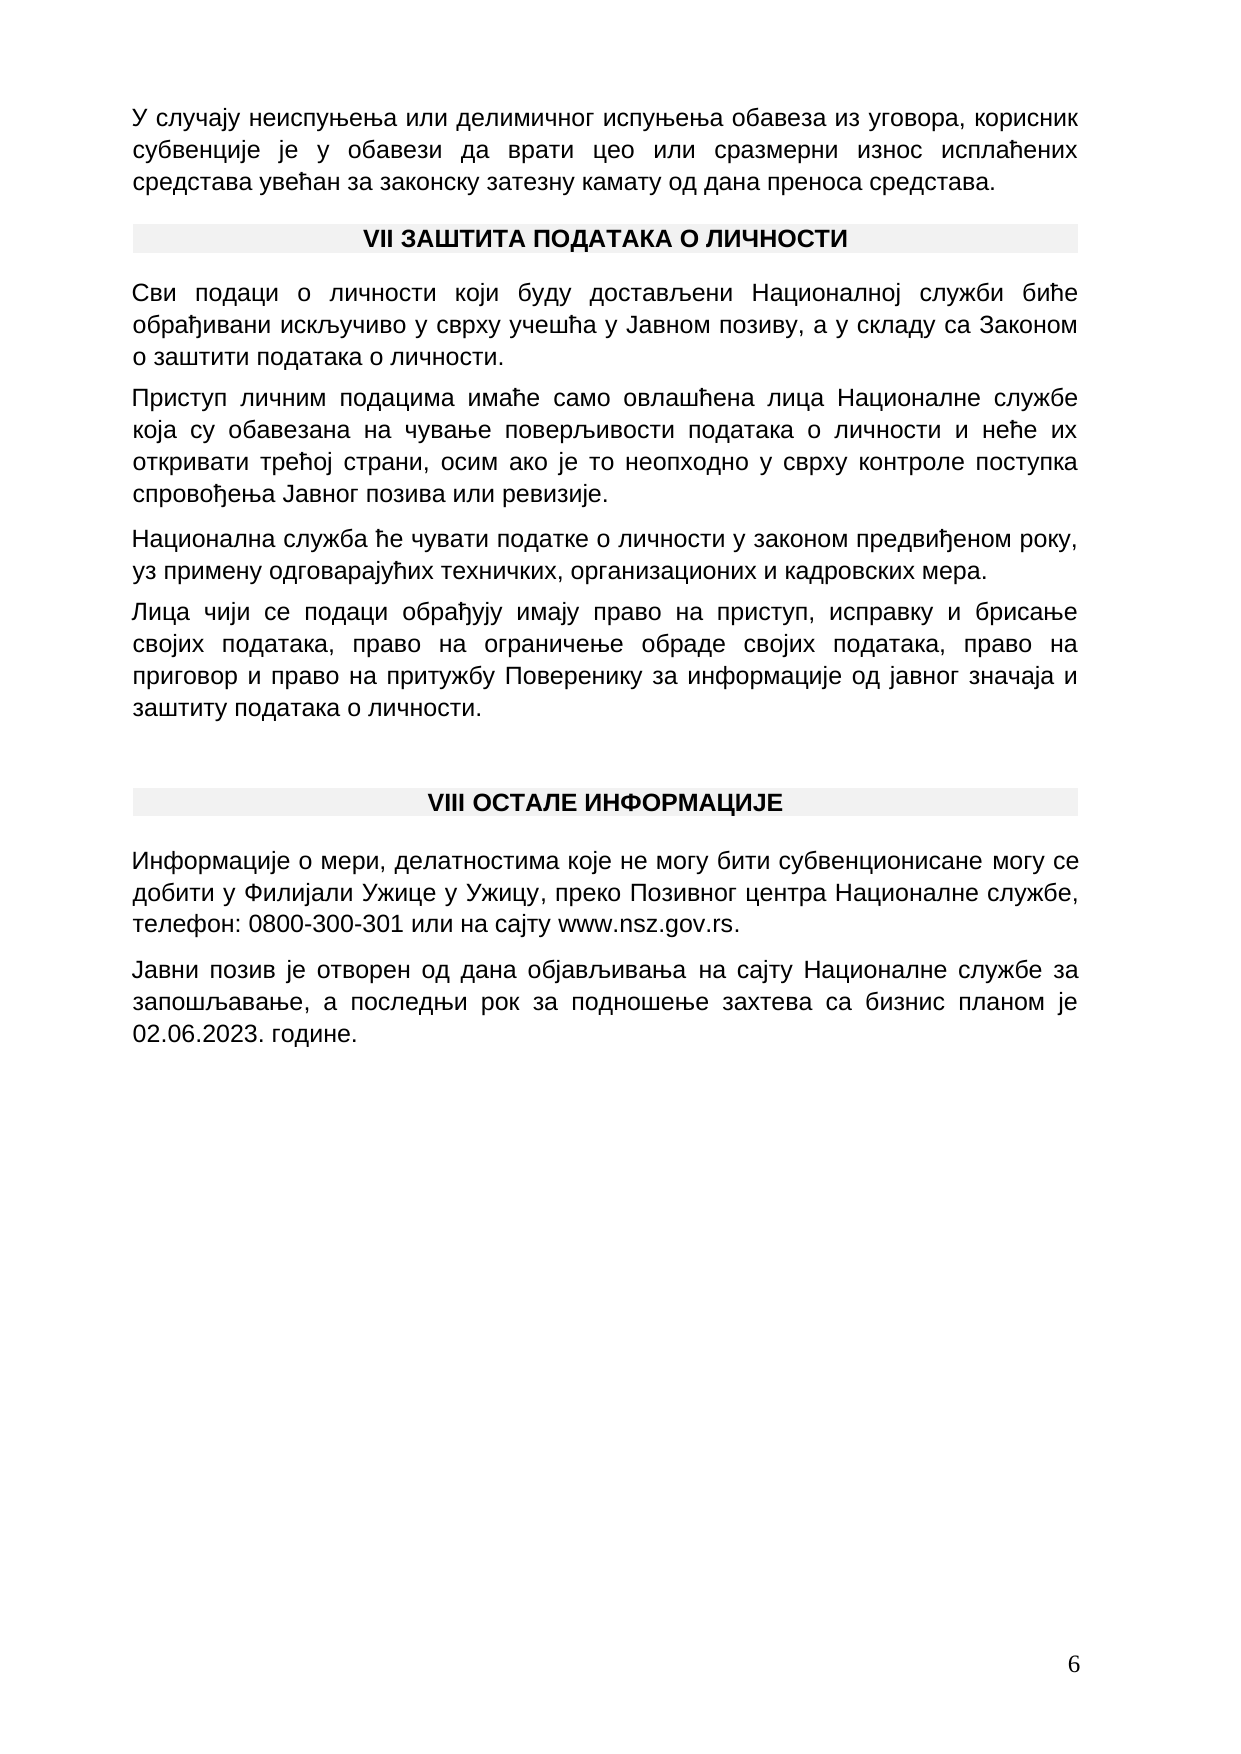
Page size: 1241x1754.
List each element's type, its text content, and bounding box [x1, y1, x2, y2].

text Јавни позив је отворен од дана објављивања на сајту Националне службе за запошљавање, а последњи рок за подношење захтева са бизнис планом је 02.06.2023. године. [131, 955, 1079, 1048]
text Лица чији се подаци обрађују имају право на приступ, исправку и брисање својих података, право на ограничење обраде својих података, право на приговор и право на притужбу Поверенику за информације од јавног значаја и заштиту података о личности. [131, 597, 1079, 722]
subtitle ЗАШТИТА ПОДАТАКА О ЛИЧНОСТИ [133, 224, 1078, 253]
subtitle ОСТАЛЕ ИНФОРМАЦИЈЕ [133, 788, 1078, 816]
text Сви подаци о личности који буду достављени Националној служби биће обрађивани искључиво у сврху учешћа у Јавном позиву, а у складу са Законом о заштити података о личности. [131, 278, 1079, 371]
text Приступ личним подацима имаће само овлашћена лица Националне службе која су обавезана на чување поверљивости података о личности и неће их откривати трећој страни, осим ако је то неопходно у сврху контроле поступка спровођења Јавног позива или ревизије. [131, 383, 1079, 507]
text Информације о мери, делатностима које не могу бити субвенционисане могу се добити у Филијали Ужице у Ужицу, преко Позивног центра Националне службе, телефон: 0800-300-301 или на сајту www.nsz.gov.rs. [131, 846, 1079, 938]
text Национална служба ће чувати податке о личности у законом предвиђеном року, уз примену одговарајућих техничких, организационих и кадровских мера. [131, 524, 1079, 585]
text У случају неиспуњења или делимичног испуњења обавеза из уговора, корисник субвенције је у обавези да врати цео или сразмерни износ исплаћених средстава увећан за законску затезну камату од дана преноса средстава. [131, 103, 1079, 196]
